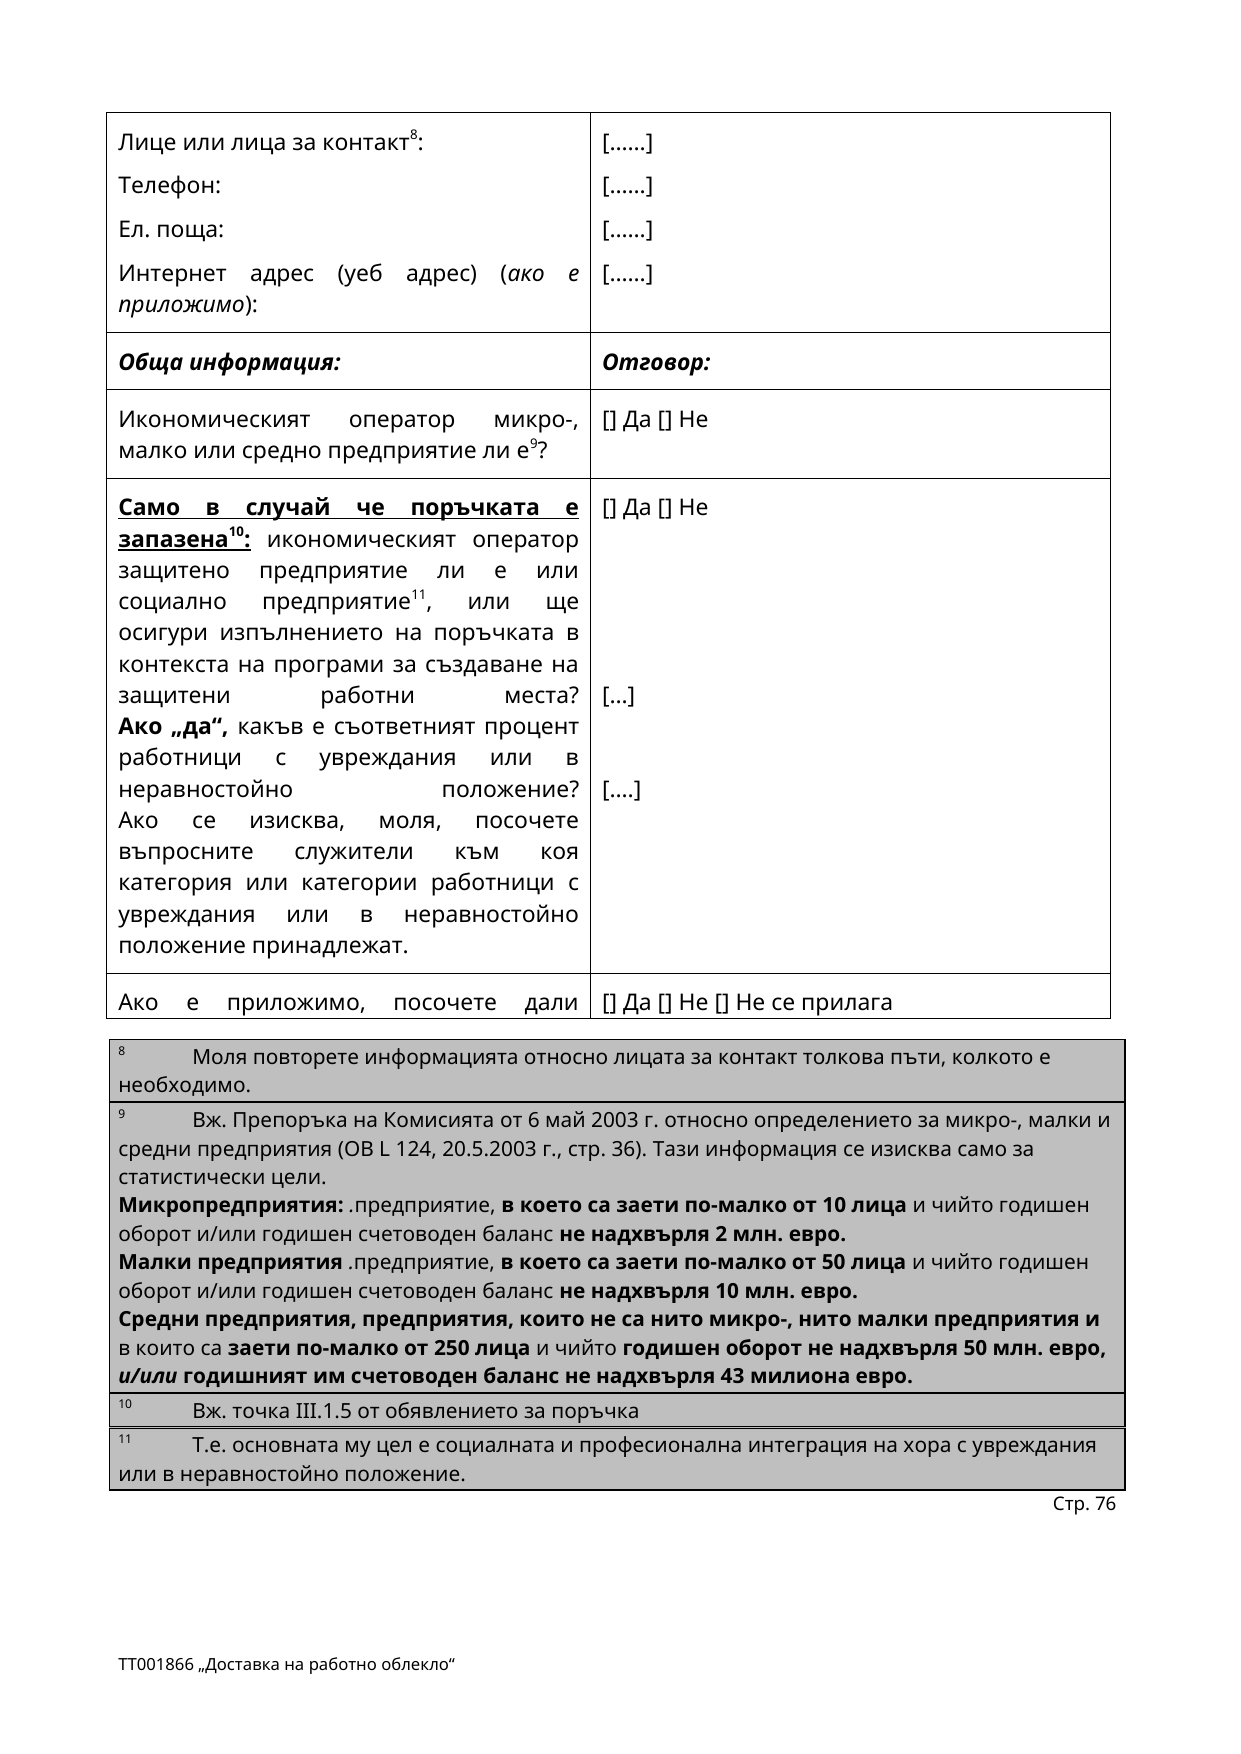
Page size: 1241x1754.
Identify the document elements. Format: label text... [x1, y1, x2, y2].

table_cell Отговор: [591, 333, 1110, 389]
table_cell [] Да [] Не […] [….] [591, 479, 1110, 973]
table_cell [] Да [] Не [] Не се прилага [591, 974, 1110, 1017]
table_cell [……] [……] [……] [……] [591, 113, 1110, 332]
table_cell Икономическият оператор микро-, малко или средно предприятие ли е? [107, 390, 590, 478]
table_cell [] Да [] Не [591, 390, 1110, 478]
table_cell Лице или лица за контакт: Телефон: Ел. поща: Интернет адрес (уеб адрес) (ако е приложимо): [107, 113, 590, 332]
table_cell Само в случай че поръчката е запазена: икономическият оператор защитено предприятие ли е или социално предприятие, или ще осигури изпълнението на поръчката в контекста на програми за създаване на защитени работни места? Ако „да“, какъв е съответният процент работници с увреждания или в неравностойно положение? Ако се изисква, моля, посочете въпросните служители към коя категория или категории работници с увреждания или в неравностойно положение принадлежат. [107, 479, 590, 973]
table_cell Ако е приложимо, посочете дали икономическият оператор е регистриран в официалния списък на одобрените икономически оператори или дали има еквивалентен сертификат (напр. съгласно национална квалификационна система (система за предварително класиране)? [107, 974, 590, 1017]
table_cell Обща информация: [107, 333, 590, 389]
